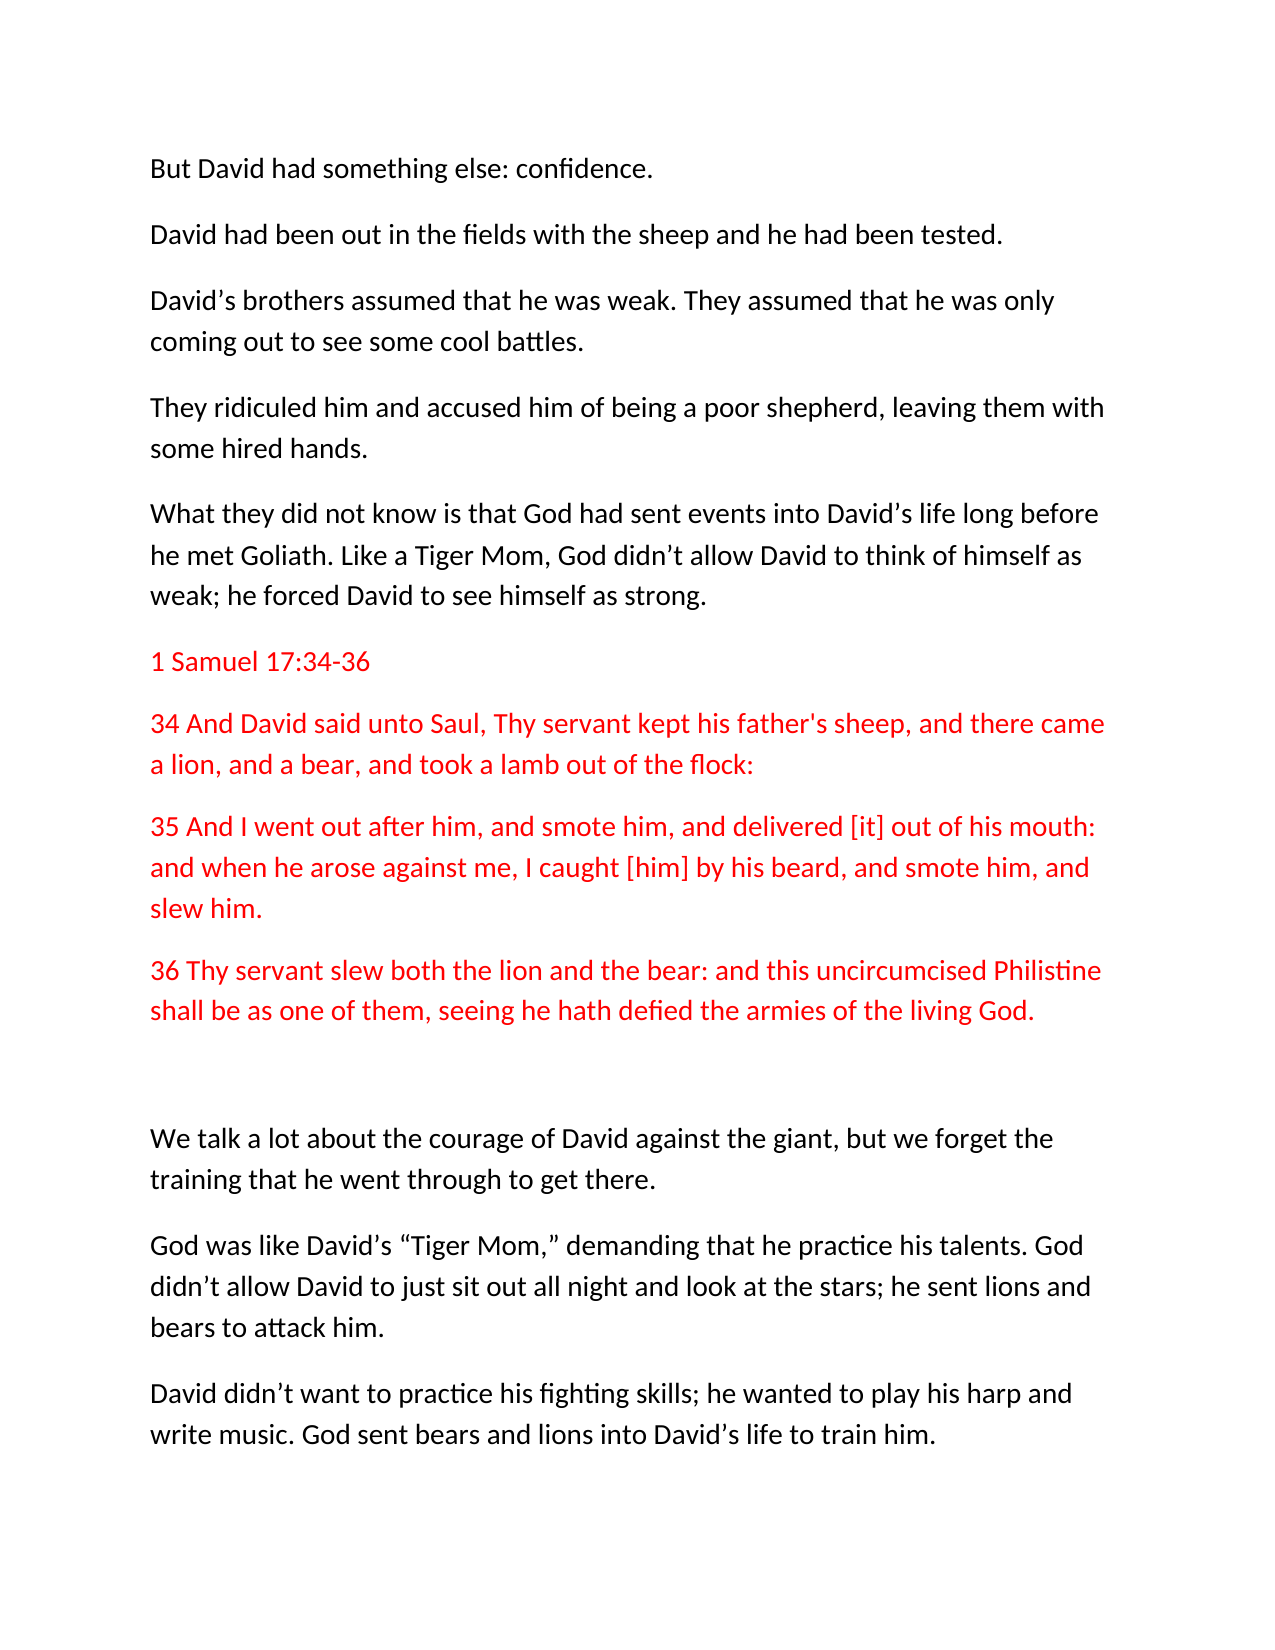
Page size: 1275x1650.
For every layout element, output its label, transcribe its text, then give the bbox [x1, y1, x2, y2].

text They ridiculed him and accused him of being a poor shepherd, leaving them with some hired hands. [150, 389, 1125, 465]
text 35 And I went out after him, and smote him, and delivered [it] out of his mouth: and when he arose against me, I caught [him] by his beard, and smote him, and slew him. [150, 808, 1125, 925]
text What they did not know is that God had sent events into David’s life long before he met Goliath. Like a Tiger Mom, God didn’t allow David to think of himself as weak; he forced David to see himself as strong. [150, 496, 1125, 613]
text God was like David’s “Tiger Mom,” demanding that he practice his talents. God didn’t allow David to just sit out all night and look at the stars; he sent lions and bears to attack him. [150, 1227, 1125, 1344]
text 34 And David said unto Saul, Thy servant kept his father's sheep, and there came a lion, and a bear, and took a lamb out of the flock: [150, 705, 1125, 782]
text David didn’t want to practice his fighting skills; he wanted to play his harp and write music. God sent bears and lions into David’s life to train him. [150, 1375, 1125, 1451]
text 36 Thy servant slew both the lion and the bear: and this uncircumcised Philistine shall be as one of them, seeing he hath defied the armies of the living God. [150, 952, 1125, 1028]
text David had been out in the fields with the sheep and he had been tested. [150, 216, 1125, 252]
text We talk a lot about the courage of David against the giant, but we forget the training that he went through to get there. [150, 1120, 1125, 1197]
text David’s brothers assumed that he was weak. They assumed that he was only coming out to see some cool battles. [150, 282, 1125, 358]
text But David had something else: confidence. [150, 150, 1125, 186]
text 1 Samuel 17:34-36 [150, 643, 1125, 679]
